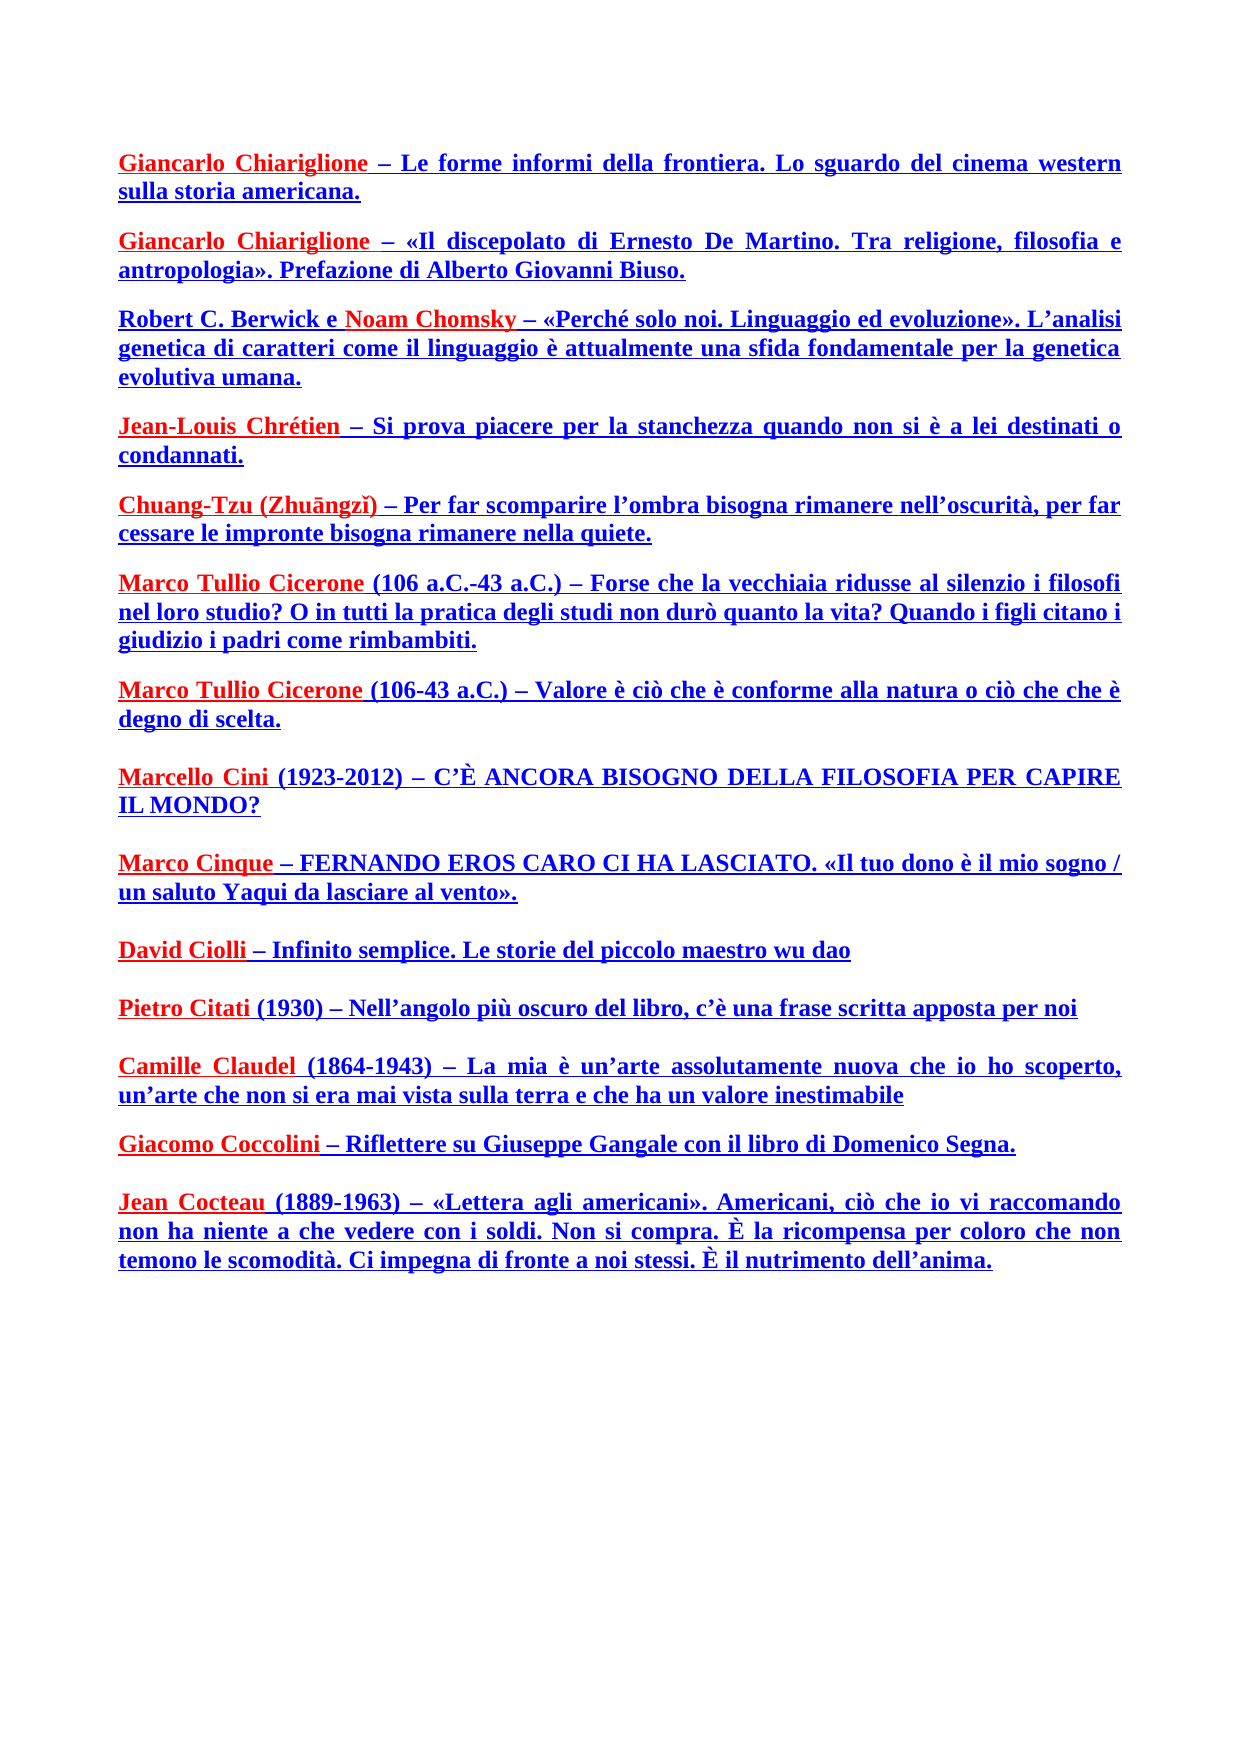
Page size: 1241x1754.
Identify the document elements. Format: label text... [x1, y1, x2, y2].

subtitle Giancarlo Chiariglione – Le forme informi della frontiera. Lo sguardo del cinema western sulla storia americana. [118, 174, 1122, 205]
subtitle Marco Tullio Cicerone (106 a.C.-43 a.C.) – Forse che la vecchiaia ridusse al silenzio i filosofi nel loro studio? O in tutti la pratica degli studi non durò quanto la vita? Quando i figli citano i giudizio i padri come rimbambiti. [118, 594, 1122, 622]
subtitle Marcello Cini (1923-2012) – C’È ANCORA BISOGNO DELLA FILOSOFIA PER CAPIRE IL MONDO? [118, 788, 1122, 819]
subtitle Marcello Cini (1923-2012) – C’È ANCORA BISOGNO DELLA FILOSOFIA PER CAPIRE IL MONDO? [118, 762, 1122, 787]
subtitle Robert C. Berwick e Noam Chomsky – «Perché solo noi. Linguaggio ed evoluzione». L’analisi genetica di caratteri come il linguaggio è attualmente una sfida fondamentale per la genetica evolutiva umana. [118, 331, 1122, 391]
subtitle Giancarlo Chiariglione – Le forme informi della frontiera. Lo sguardo del cinema western sulla storia americana. [118, 148, 1122, 173]
text Jean-Louis Chrétien – Si prova piacere per la stanchezza quando non si è a lei destinati o condannati. [118, 438, 1122, 469]
subtitle Marco Tullio Cicerone (106-43 a.C.) – Valore è ciò che è conforme alla natura o ciò che che è degno di scelta. [118, 675, 1122, 733]
subtitle Jean Cocteau (1889-1963) – «Lettera agli americani». Americani, ciò che io vi raccomando non ha niente a che vedere con i soldi. Non si compra. È la ricompensa per coloro che non temono le scomodità. Ci impegna di fronte a noi stessi. È il nutrimento dell’anima. [118, 1242, 1122, 1273]
subtitle Jean Cocteau (1889-1963) – «Lettera agli americani». Americani, ciò che io vi raccomando non ha niente a che vedere con i soldi. Non si compra. È la ricompensa per coloro che non temono le scomodità. Ci impegna di fronte a noi stessi. È il nutrimento dell’anima. [118, 1214, 1122, 1241]
subtitle Camille Claudel (1864-1943) – La mia è un’arte assolutamente nuova che io ho scoperto, un’arte che non si era mai vista sulla terra e che ha un valore inestimabile [118, 1077, 1122, 1108]
subtitle Robert C. Berwick e Noam Chomsky – «Perché solo noi. Linguaggio ed evoluzione». L’analisi genetica di caratteri come il linguaggio è attualmente una sfida fondamentale per la genetica evolutiva umana. [118, 304, 1122, 329]
subtitle Camille Claudel (1864-1943) – La mia è un’arte assolutamente nuova che io ho scoperto, un’arte che non si era mai vista sulla terra e che ha un valore inestimabile [118, 1051, 1122, 1076]
subtitle Giacomo Coccolini – Riflettere su Giuseppe Gangale con il libro di Domenico Segna. [118, 1129, 1122, 1158]
subtitle Chuang-Tzu (Zhuāngzǐ) – Per far scomparire l’ombra bisogna rimanere nell’oscurità, per far cessare le impronte bisogna rimanere nella quiete. [118, 490, 1122, 547]
text Marco Cinque – FERNANDO EROS CARO CI HA LASCIATO. «Il tuo dono è il mio sogno / un saluto Yaqui da lasciare al vento». [118, 875, 1122, 906]
text Giancarlo Chiariglione – «Il discepolato di Ernesto De Martino. Tra religione, filosofia e antropologia». Prefazione di Alberto Giovanni Biuso. [118, 252, 1122, 283]
text Giancarlo Chiariglione – «Il discepolato di Ernesto De Martino. Tra religione, filosofia e antropologia». Prefazione di Alberto Giovanni Biuso. [118, 226, 1122, 251]
subtitle Marco Tullio Cicerone (106 a.C.-43 a.C.) – Forse che la vecchiaia ridusse al silenzio i filosofi nel loro studio? O in tutti la pratica degli studi non durò quanto la vita? Quando i figli citano i giudizio i padri come rimbambiti. [118, 568, 1122, 593]
text Jean-Louis Chrétien – Si prova piacere per la stanchezza quando non si è a lei destinati o condannati. [118, 411, 1122, 436]
subtitle Pietro Citati (1930) – Nell’angolo più oscuro del libro, c’è una frase scritta apposta per noi [118, 993, 1122, 1022]
subtitle David Ciolli – Infinito semplice. Le storie del piccolo maestro wu dao [118, 935, 1122, 964]
text Marco Cinque – FERNANDO EROS CARO CI HA LASCIATO. «Il tuo dono è il mio sogno / un saluto Yaqui da lasciare al vento». [118, 848, 1122, 873]
subtitle Jean Cocteau (1889-1963) – «Lettera agli americani». Americani, ciò che io vi raccomando non ha niente a che vedere con i soldi. Non si compra. È la ricompensa per coloro che non temono le scomodità. Ci impegna di fronte a noi stessi. È il nutrimento dell’anima. [118, 1187, 1122, 1212]
subtitle Marco Tullio Cicerone (106 a.C.-43 a.C.) – Forse che la vecchiaia ridusse al silenzio i filosofi nel loro studio? O in tutti la pratica degli studi non durò quanto la vita? Quando i figli citano i giudizio i padri come rimbambiti. [118, 623, 1122, 654]
